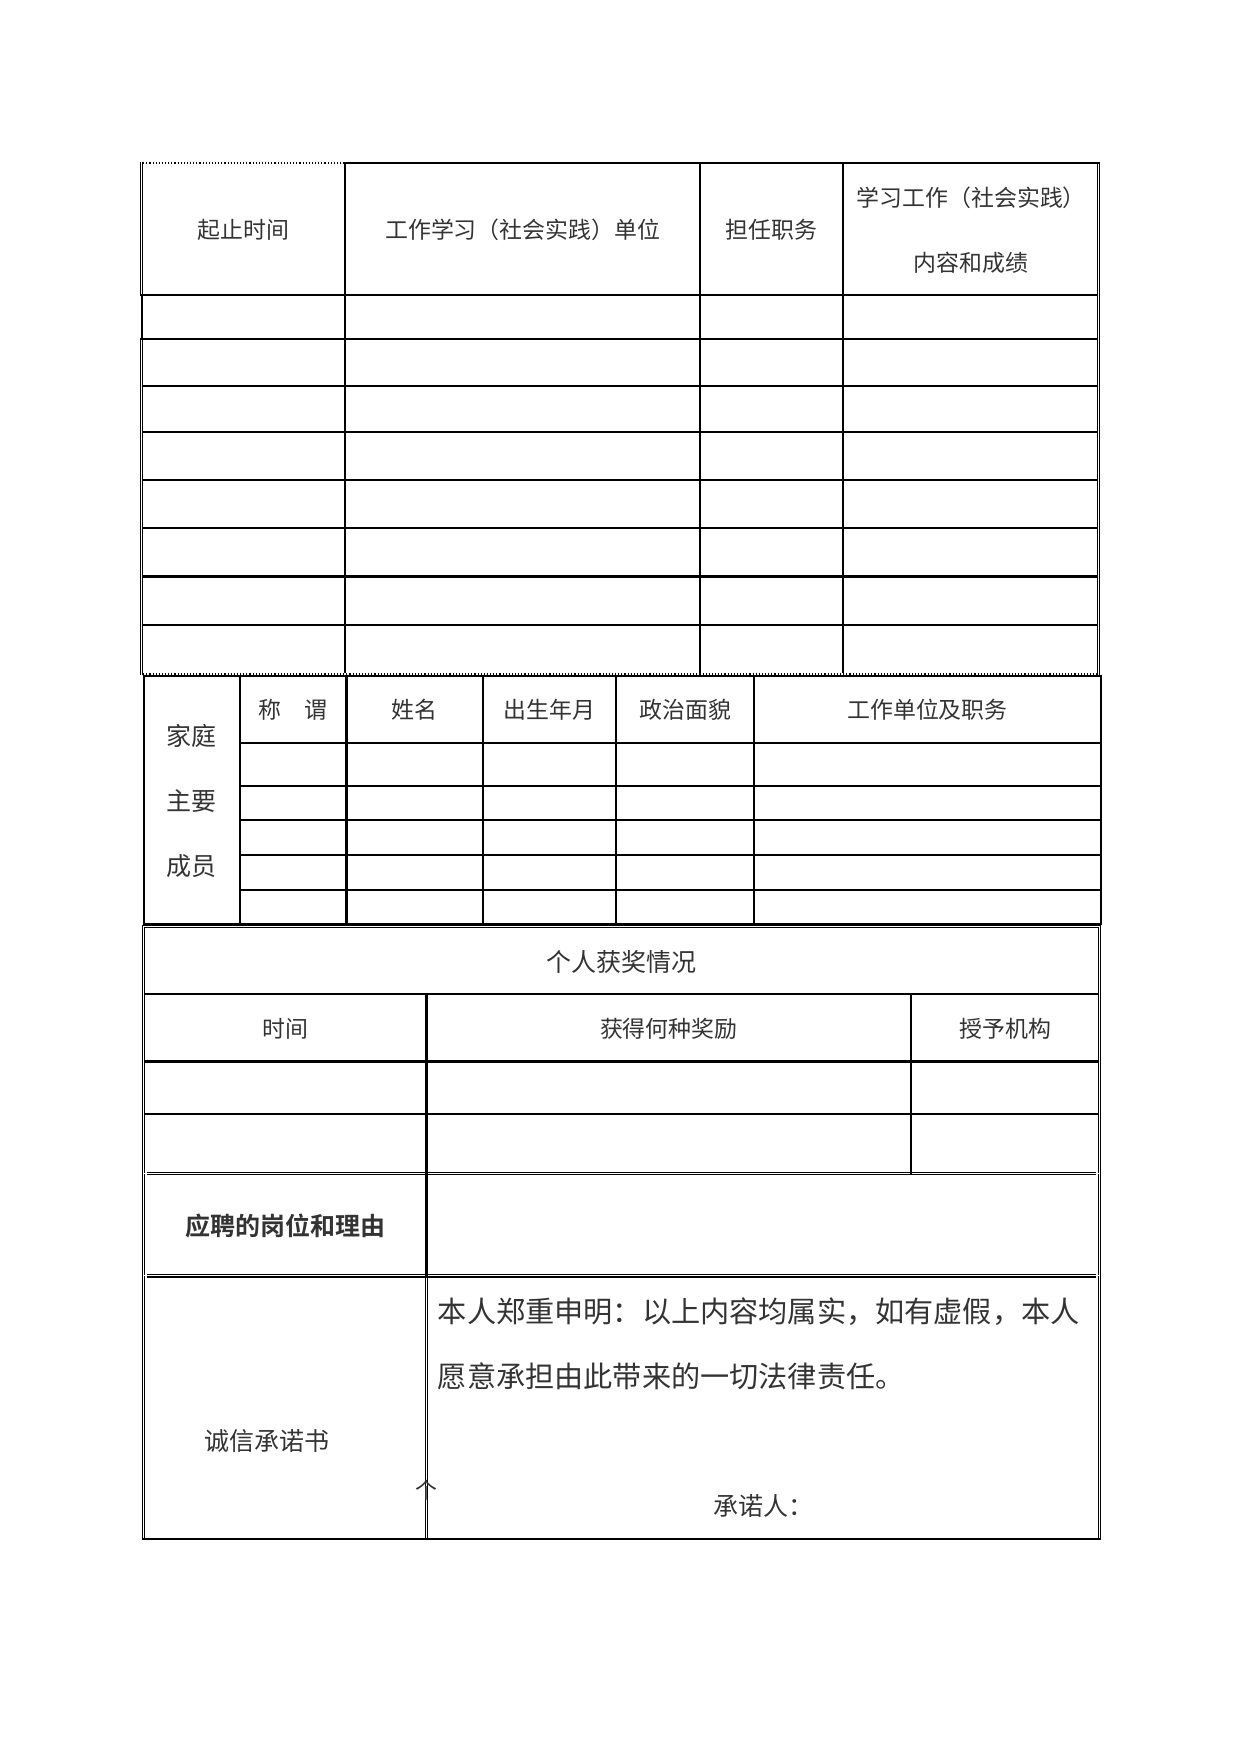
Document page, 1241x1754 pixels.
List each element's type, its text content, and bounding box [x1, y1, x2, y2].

table_cell [145, 1115, 425, 1172]
table_cell [428, 1172, 1098, 1274]
table_cell [143, 578, 344, 624]
table_cell [241, 821, 345, 854]
table_cell [143, 387, 344, 431]
table_cell [755, 787, 1100, 819]
table_cell [346, 340, 699, 384]
table_header 政治面貌 [617, 677, 753, 742]
table_cell [844, 296, 1097, 338]
table_cell [484, 787, 615, 819]
table_header 称 谓 [241, 677, 345, 742]
table_cell 应聘的岗位和理由 [145, 1172, 425, 1274]
table_cell [143, 340, 344, 384]
table_cell [701, 296, 842, 338]
table_cell [346, 578, 699, 624]
table_cell [617, 856, 753, 888]
table_cell 获得何种奖励 [428, 995, 910, 1060]
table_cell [428, 1274, 1099, 1537]
table_cell [143, 626, 344, 672]
table_cell 诚信承诺书 个 [143, 1274, 425, 1537]
table_cell [912, 1063, 1098, 1113]
table_cell [484, 821, 615, 854]
table_cell [348, 856, 482, 888]
table_cell [241, 856, 345, 888]
table_header 姓名 [348, 677, 482, 742]
table_cell [701, 340, 842, 384]
table_cell 时间 [145, 995, 425, 1060]
table_cell [701, 626, 842, 672]
table_cell [484, 856, 615, 888]
table_cell [617, 891, 753, 923]
table_cell 授予机构 [912, 995, 1098, 1060]
table_cell 工作学习（社会实践）单位 [346, 164, 699, 294]
table_cell [844, 481, 1097, 527]
table_cell [143, 529, 344, 575]
table_cell [755, 821, 1100, 854]
table_cell [348, 821, 482, 854]
table_cell 起止时间 [143, 162, 344, 294]
table_cell [346, 387, 699, 431]
table_cell [145, 1063, 425, 1113]
table_cell [701, 578, 842, 624]
table_cell [844, 626, 1097, 672]
table_header 出生年月 [484, 677, 615, 742]
table_cell [755, 744, 1100, 785]
table_cell [346, 481, 699, 527]
table_cell [484, 744, 615, 785]
table_cell [701, 529, 842, 575]
table_cell [346, 529, 699, 575]
table_cell [348, 787, 482, 819]
table_cell [143, 481, 344, 527]
table_cell [844, 578, 1097, 624]
table_cell 学习工作（社会实践）内容和成绩 [844, 164, 1097, 294]
table_cell [844, 340, 1097, 384]
table_cell [143, 433, 344, 479]
table_cell [346, 626, 699, 672]
table_cell [143, 296, 344, 338]
table_cell [701, 387, 842, 431]
table_header 个人获奖情况 [145, 928, 1098, 993]
table_cell [617, 744, 753, 785]
table_cell [346, 296, 699, 338]
table_cell [844, 529, 1097, 575]
table_cell [617, 821, 753, 854]
table_cell [241, 787, 345, 819]
table_cell [348, 744, 482, 785]
table_header 家庭 主要 成员 [145, 677, 239, 923]
table_cell [755, 856, 1100, 888]
table_cell [755, 891, 1100, 923]
table_cell [701, 433, 842, 479]
table_cell [844, 387, 1097, 431]
table_cell [428, 1115, 910, 1172]
table_cell [428, 1063, 910, 1113]
table_cell [844, 433, 1097, 479]
table_cell 担任职务 [701, 164, 842, 294]
table_cell [617, 787, 753, 819]
table_cell [701, 481, 842, 527]
table_cell [912, 1115, 1098, 1172]
table_header 工作单位及职务 [755, 677, 1100, 742]
table_cell [348, 891, 482, 923]
table_cell [346, 433, 699, 479]
table_cell [484, 891, 615, 923]
table_cell [241, 891, 345, 923]
table_cell [241, 744, 345, 785]
